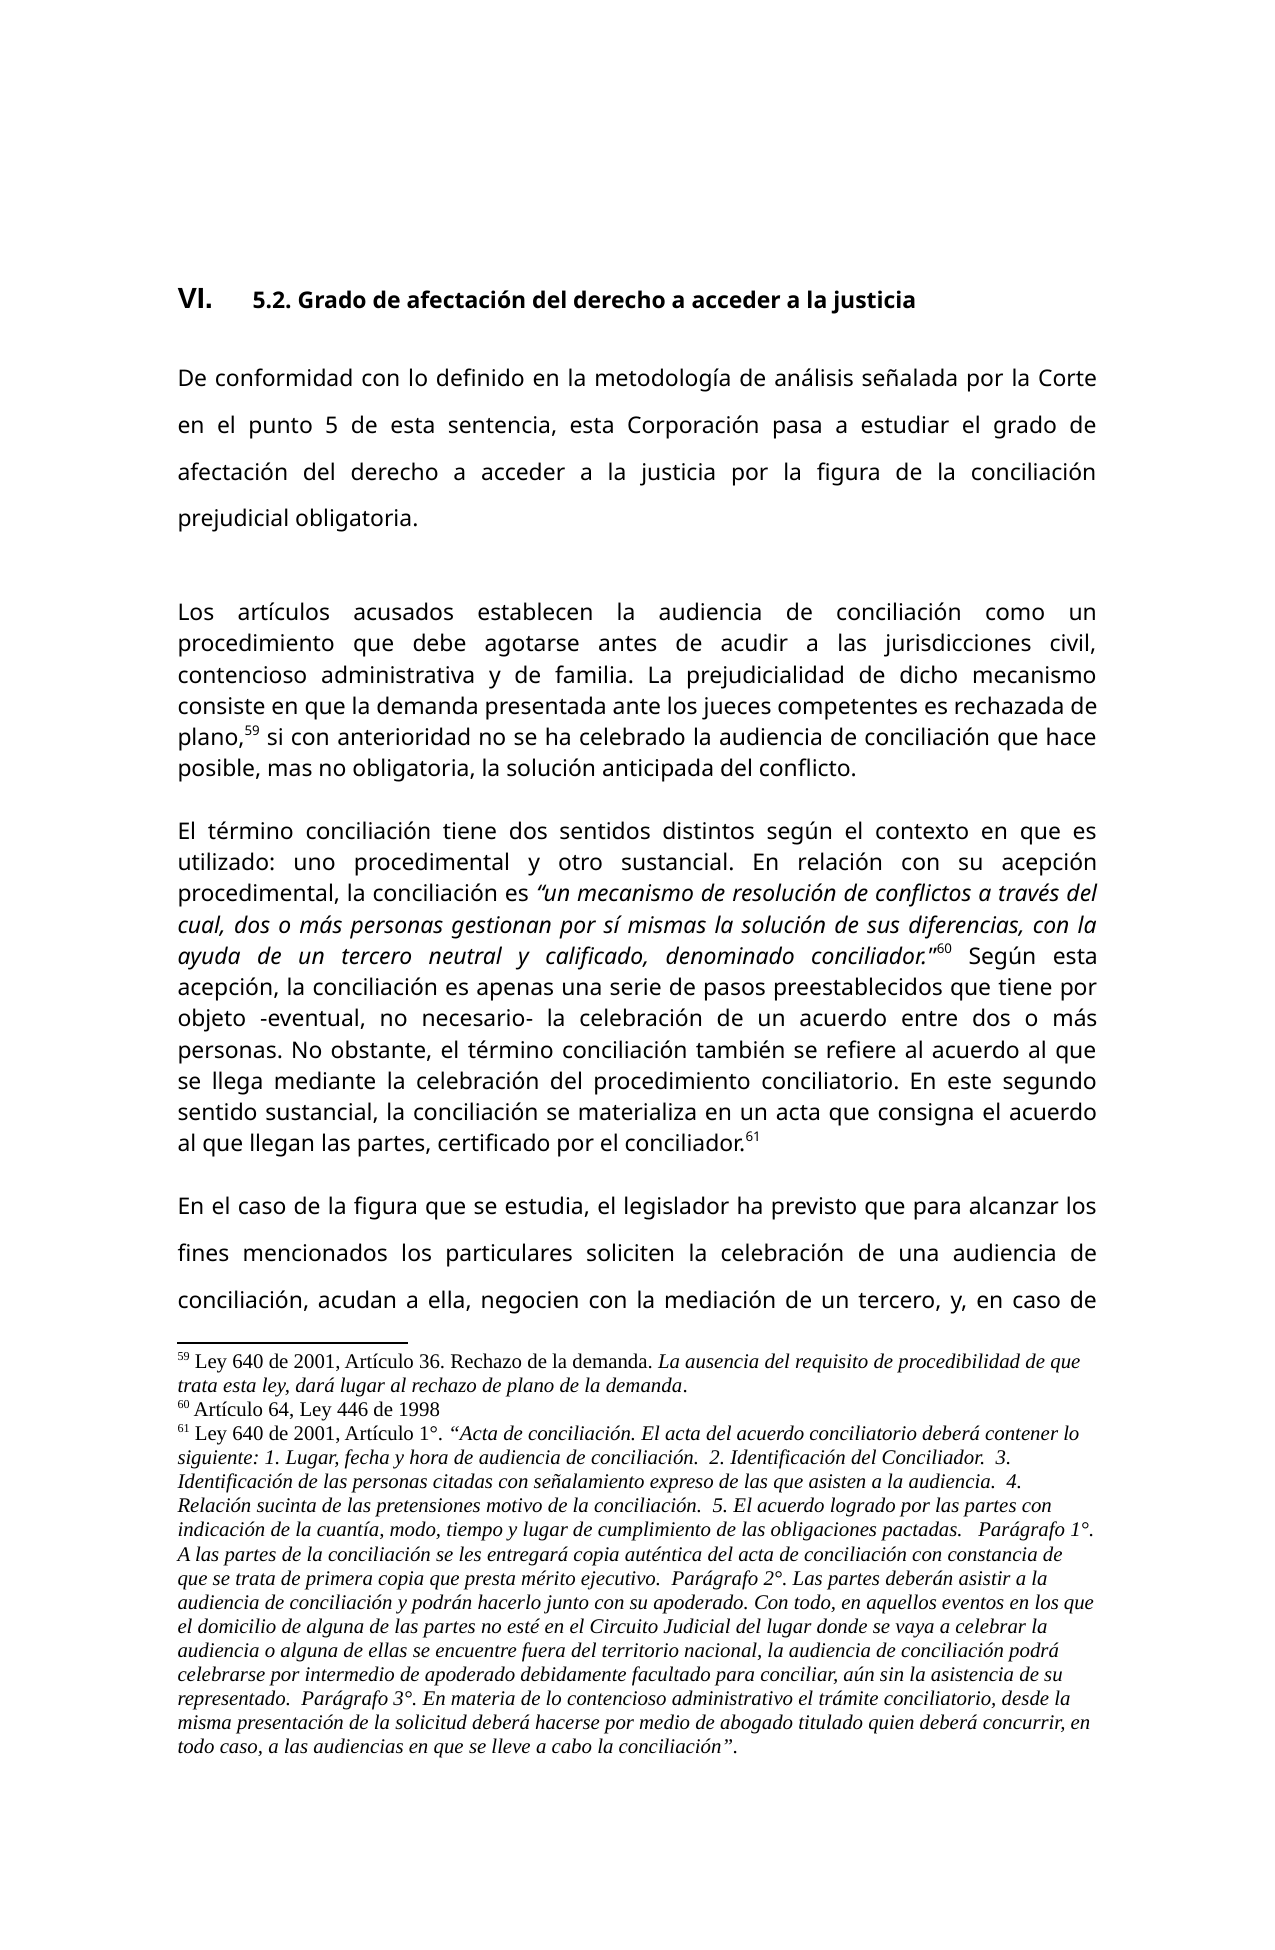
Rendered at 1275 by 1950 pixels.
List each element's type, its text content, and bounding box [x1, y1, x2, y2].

text De conformidad con lo definido en la metodología de análisis señalada por la Corte en el punto 5 de esta sentencia, esta Corporación pasa a estudiar el grado de afectación del derecho a acceder a la justicia por la figura de la conciliación prejudicial obligatoria. [177, 362, 1098, 533]
text Los artículos acusados establecen la audiencia de conciliación como un procedimiento que debe agotarse antes de acudir a las jurisdicciones civil, contencioso administrativa y de familia. La prejudicialidad de dicho mecanismo consiste en que la demanda presentada ante los jueces competentes es rechazada de plano, si con anterioridad no se ha celebrado la audiencia de conciliación que hace posible, mas no obligatoria, la solución anticipada del conflicto. [177, 596, 1098, 783]
text El término conciliación tiene dos sentidos distintos según el contexto en que es utilizado: uno procedimental y otro sustancial. En relación con su acepción procedimental, la conciliación es “un mecanismo de resolución de conflictos a través del cual, dos o más personas gestionan por sí mismas la solución de sus diferencias, con la ayuda de un tercero neutral y calificado, denominado conciliador.” Según esta acepción, la conciliación es apenas una serie de pasos preestablecidos que tiene por objeto -eventual, no necesario- la celebración de un acuerdo entre dos o más personas. No obstante, el término conciliación también se refiere al acuerdo al que se llega mediante la celebración del procedimiento conciliatorio. En este segundo sentido sustancial, la conciliación se materializa en un acta que consigna el acuerdo al que llegan las partes, certificado por el conciliador. [177, 815, 1098, 1158]
text En el caso de la figura que se estudia, el legislador ha previsto que para alcanzar los fines mencionados los particulares soliciten la celebración de una audiencia de conciliación, acudan a ella, negocien con la mediación de un tercero, y, en caso de lograrse un acuerdo, se comprometan a cumplir con lo pactado. El requisito se entiende cumplido aún si el intento por llegar a un acuerdo fracasa. De allí que ha de entenderse que el requisito contenido en los artículo 35 a 40 de la Ley 640 de 2001, no se refiere en manera alguna al acuerdo como tal, sino al procedimiento para llegar a éste. [177, 1190, 1098, 1315]
subtitle 5.2. Grado de afectación del derecho a acceder a la justicia [177, 281, 1098, 315]
